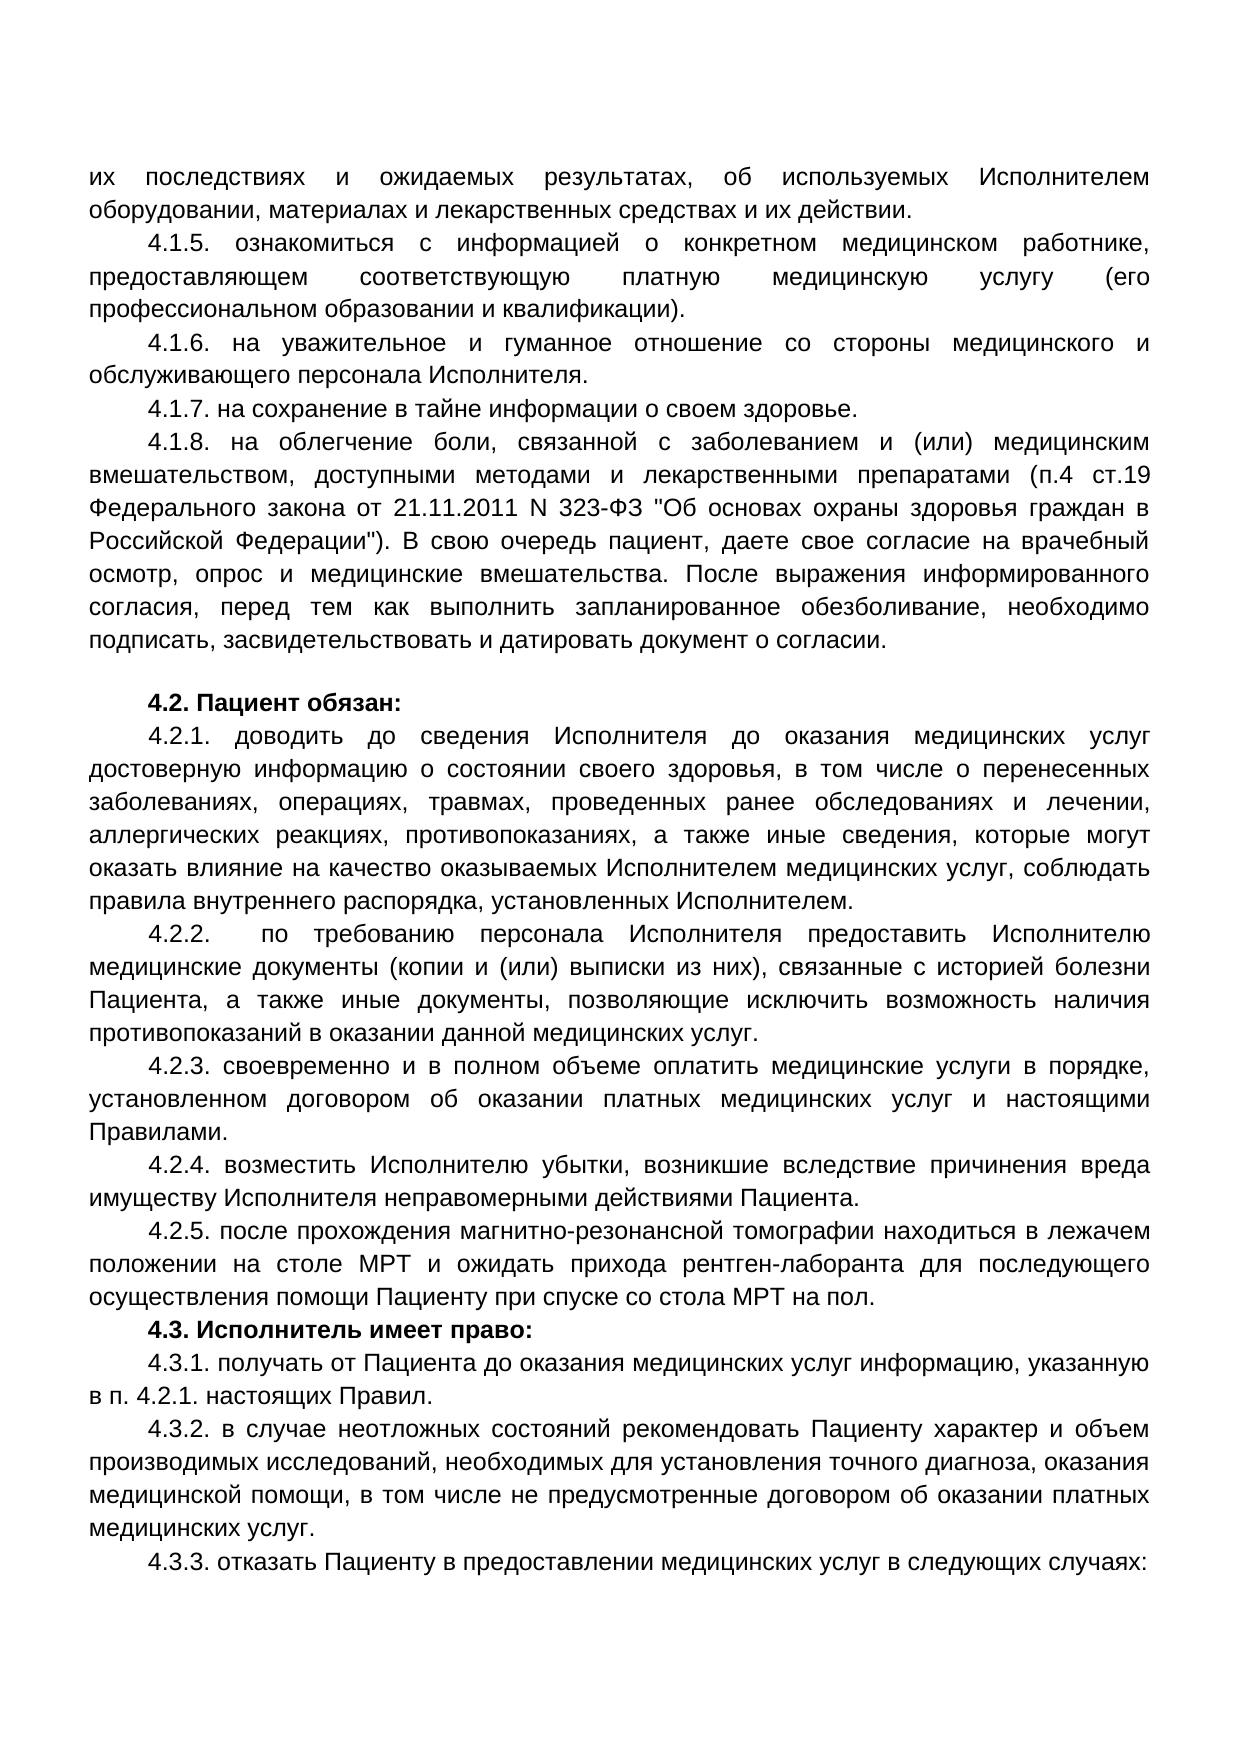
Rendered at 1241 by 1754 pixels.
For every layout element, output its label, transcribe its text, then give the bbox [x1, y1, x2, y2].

text 4.3.3. отказать Пациенту в предоставлении медицинских услуг в следующих случаях: [89, 1546, 1151, 1575]
text 4.3. Исполнитель имеет право: [89, 1315, 1151, 1344]
text 4.1.7. на сохранение в тайне информации о своем здоровье. [89, 393, 1151, 422]
text 4.2.2. по требованию персонала Исполнителя предоставить Исполнителю медицинские документы (копии и (или) выписки из них), связанные с историей болезни Пациента, а также иные документы, позволяющие исключить возможность наличия противопоказаний в оказании данной медицинских услуг. [89, 919, 1152, 1047]
text 4.1.5. ознакомиться с информацией о конкретном медицинском работнике, предоставляющем соответствующую платную медицинскую услугу (его профессиональном образовании и квалификации). [89, 228, 1151, 323]
text 4.2.3. своевременно и в полном объеме оплатить медицинские услуги в порядке, установленном договором об оказании платных медицинских услуг и настоящими Правилами. [89, 1051, 1152, 1146]
text 4.2.5. после прохождения магнитно-резонансной томографии находиться в лежачем положении на столе МРТ и ожидать прихода рентген-лаборанта для последующего осуществления помощи Пациенту при спуске со стола МРТ на пол. [89, 1216, 1152, 1311]
text 4.2.4. возместить Исполнителю убытки, возникшие вследствие причинения вреда имуществу Исполнителя неправомерными действиями Пациента. [89, 1150, 1152, 1212]
text 4.1.6. на уважительное и гуманное отношение со стороны медицинского и обслуживающего персонала Исполнителя. [89, 327, 1151, 389]
text 4.2.1. доводить до сведения Исполнителя до оказания медицинских услуг достоверную информацию о состоянии своего здоровья, в том числе о перенесенных заболеваниях, операциях, травмах, проведенных ранее обследованиях и лечении, аллергических реакциях, противопоказаниях, а также иные сведения, которые могут оказать влияние на качество оказываемых Исполнителем медицинских услуг, соблюдать правила внутреннего распорядка, установленных Исполнителем. [89, 721, 1152, 915]
text 4.3.2. в случае неотложных состояний рекомендовать Пациенту характер и объем производимых исследований, необходимых для установления точного диагноза, оказания медицинской помощи, в том числе не предусмотренные договором об оказании платных медицинских услуг. [89, 1414, 1151, 1542]
text 4.3.1. получать от Пациента до оказания медицинских услуг информацию, указанную в п. 4.2.1. настоящих Правил. [89, 1348, 1151, 1410]
text 4.1.8. на облегчение боли, связанной с заболеванием и (или) медицинским вмешательством, доступными методами и лекарственными препаратами (п.4 ст.19 Федерального закона от 21.11.2011 N 323-ФЗ "Об основах охраны здоровья граждан в Российской Федерации"). В свою очередь пациент, даете свое согласие на врачебный осмотр, опрос и медицинские вмешательства. После выражения информированного согласия, перед тем как выполнить запланированное обезболивание, необходимо подписать, засвидетельствовать и датировать документ о согласии. [89, 427, 1151, 653]
text 4.2. Пациент обязан: [89, 688, 1151, 717]
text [89, 162, 1151, 224]
